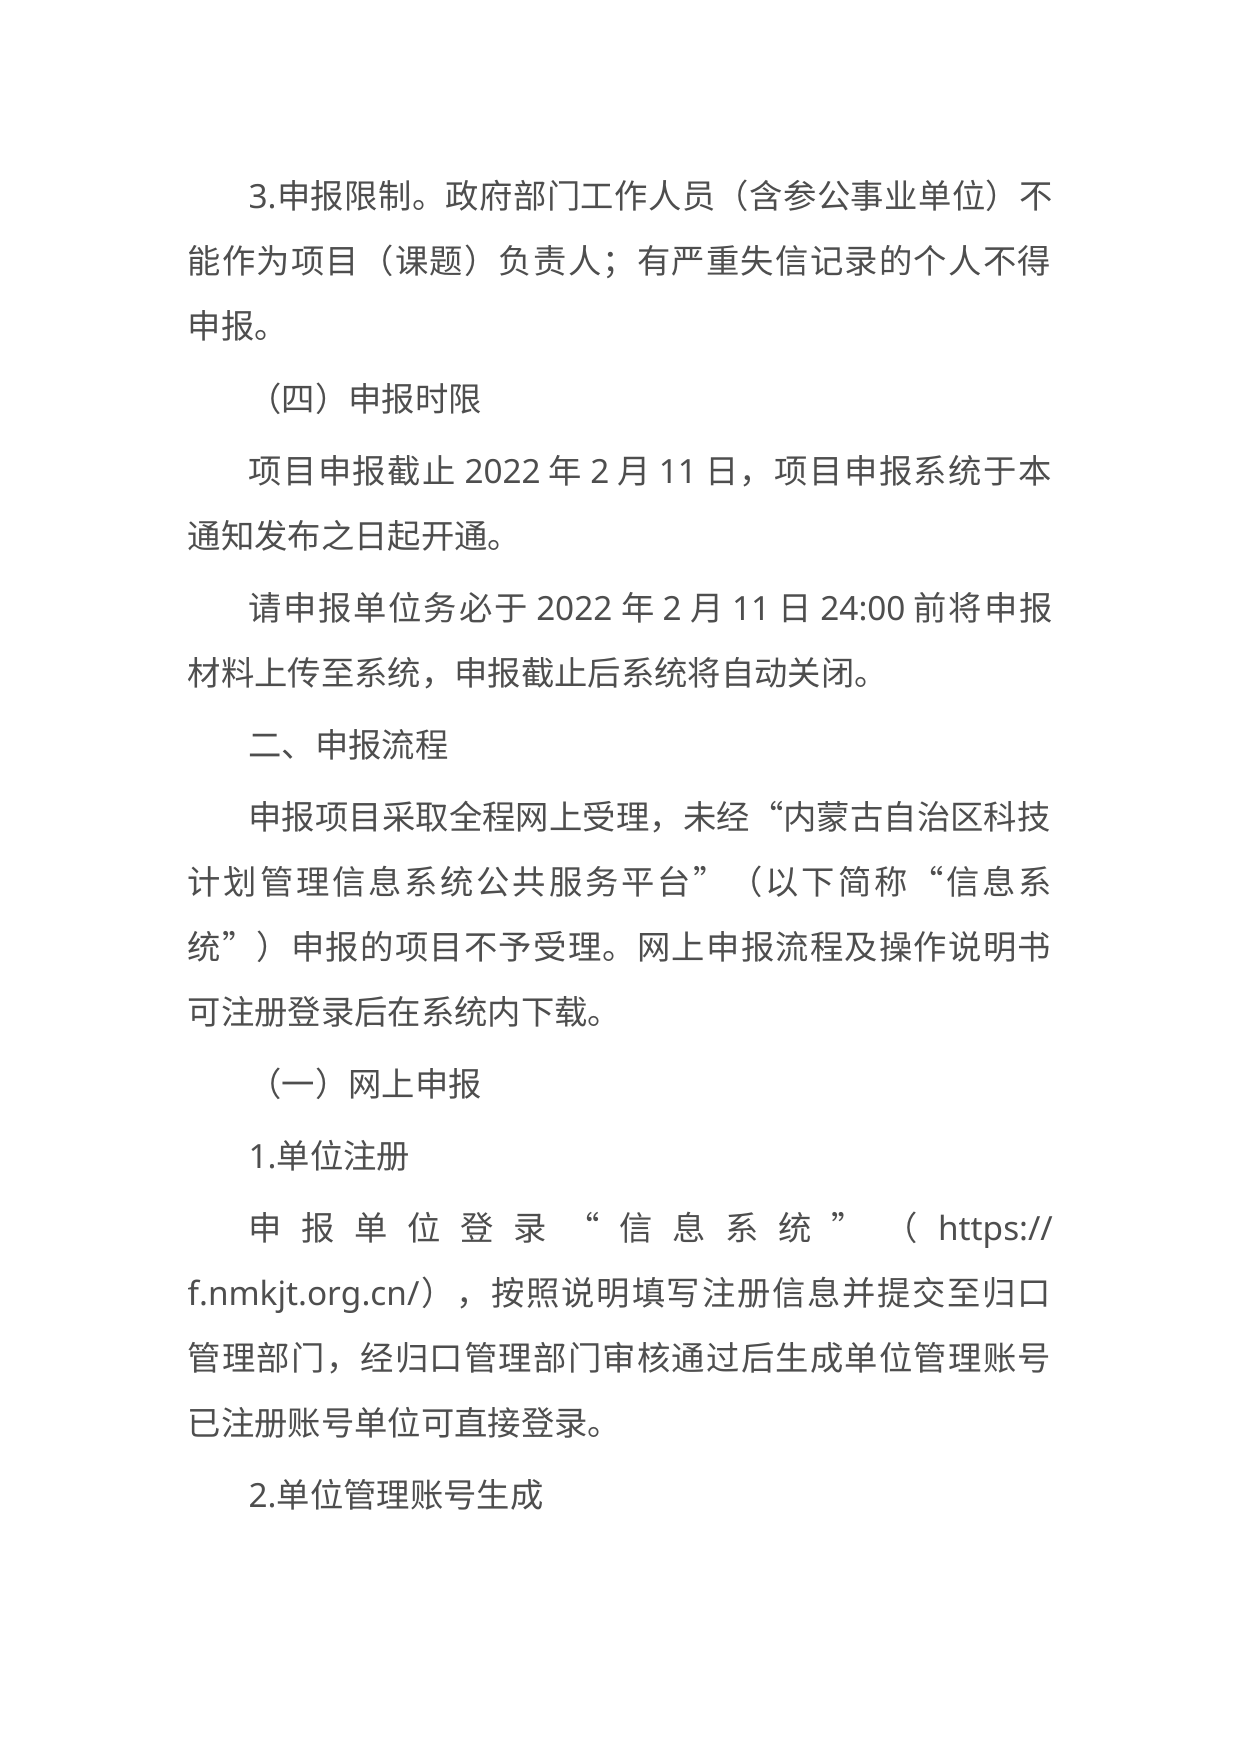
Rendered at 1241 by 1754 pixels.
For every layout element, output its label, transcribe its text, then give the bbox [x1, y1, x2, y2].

text 3.申报限制。政府部门工作人员（含参公事业单位）不能作为项目（课题）负责人；有严重失信记录的个人不得申报。 [187, 162, 1053, 357]
text 二、申报流程 [187, 710, 1053, 775]
text 1.单位注册 [187, 1122, 1053, 1187]
text 申报项目采取全程网上受理，未经“内蒙古自治区科技计划管理信息系统公共服务平台”（以下简称“信息系统”）申报的项目不予受理。网上申报流程及操作说明书可注册登录后在系统内下载。 [187, 782, 1053, 1042]
text 请申报单位务必于2022年2月11日24:00前将申报材料上传至系统，申报截止后系统将自动关闭。 [187, 573, 1053, 703]
text （一）网上申报 [187, 1049, 1053, 1114]
text 2.单位管理账号生成 [187, 1461, 1053, 1526]
text 申报单位登录“信息系统”（https://f.nmkjt.org.cn/），按照说明填写注册信息并提交至归口管理部门，经归口管理部门审核通过后生成单位管理账号。已注册账号单位可直接登录。 [187, 1194, 1053, 1454]
text 项目申报截止2022年2月11日，项目申报系统于本通知发布之日起开通。 [187, 436, 1053, 566]
text （四）申报时限 [187, 364, 1053, 429]
